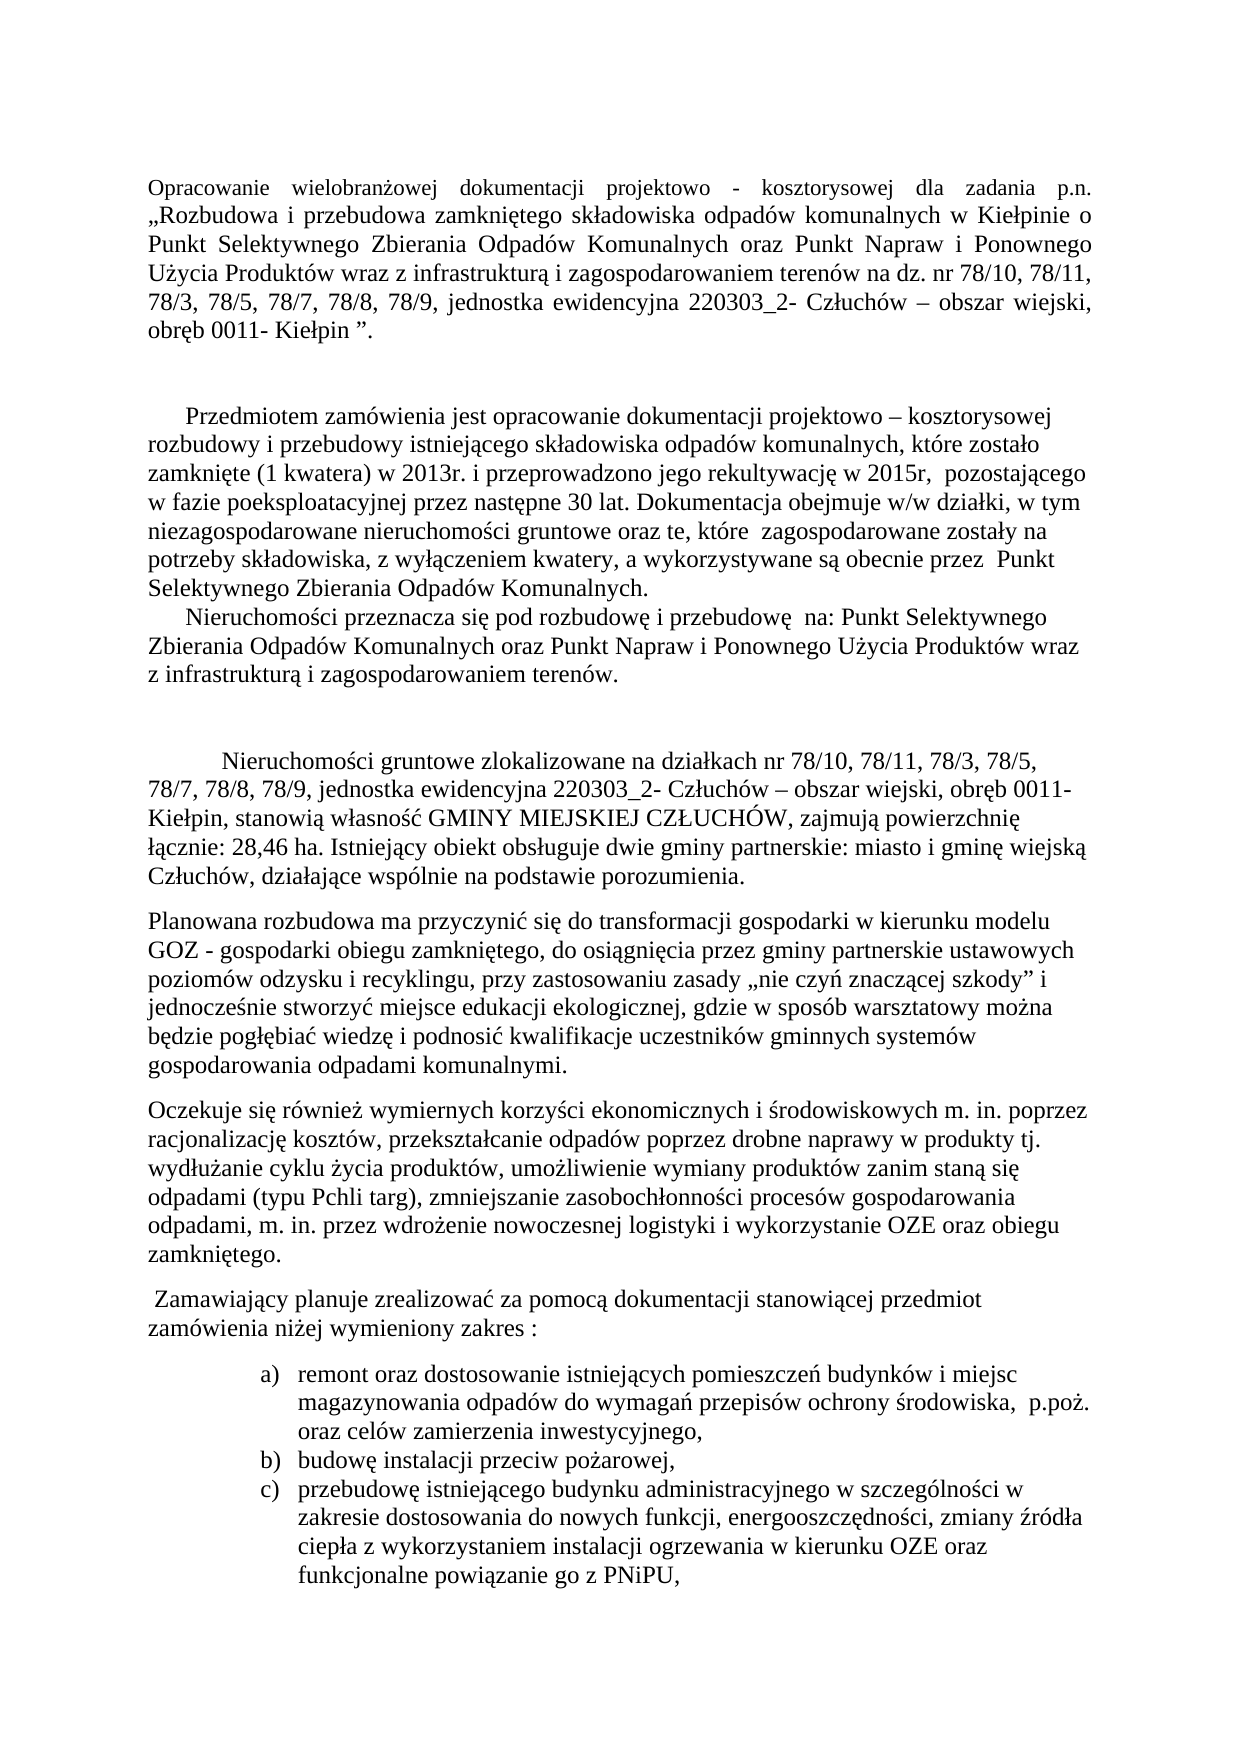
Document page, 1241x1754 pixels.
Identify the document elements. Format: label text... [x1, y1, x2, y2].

text Oczekuje się również wymiernych korzyści ekonomicznych i środowiskowych m. in. poprzez racjonalizację kosztów, przekształcanie odpadów poprzez drobne naprawy w produkty tj. wydłużanie cyklu życia produktów, umożliwienie wymiany produktów zanim staną się odpadami (typu Pchli targ), zmniejszanie zasobochłonności procesów gospodarowania odpadami, m. in. przez wdrożenie nowoczesnej logistyki i wykorzystanie OZE oraz obiegu zamkniętego. [148, 1095, 1093, 1268]
list budowę instalacji przeciw pożarowej, [260, 1445, 1093, 1474]
text Zamawiający planuje zrealizować za pomocą dokumentacji stanowiącej przedmiot zamówienia niżej wymieniony zakres : [148, 1284, 1093, 1342]
text Nieruchomości przeznacza się pod rozbudowę i przebudowę na: Punkt Selektywnego Zbierania Odpadów Komunalnych oraz Punkt Napraw i Ponownego Użycia Produktów wraz z infrastrukturą i zagospodarowaniem terenów. [148, 602, 1093, 688]
text Planowana rozbudowa ma przyczynić się do transformacji gospodarki w kierunku modelu GOZ - gospodarki obiegu zamkniętego, do osiągnięcia przez gminy partnerskie ustawowych poziomów odzysku i recyklingu, przy zastosowaniu zasady „nie czyń znaczącej szkody” i jednocześnie stworzyć miejsce edukacji ekologicznej, gdzie w sposób warsztatowy można będzie pogłębiać wiedzę i podnosić kwalifikacje uczestników gminnych systemów gospodarowania odpadami komunalnymi. [148, 906, 1093, 1079]
list remont oraz dostosowanie istniejących pomieszczeń budynków i miejsc magazynowania odpadów do wymagań przepisów ochrony środowiska, p.poż. oraz celów zamierzenia inwestycyjnego, [260, 1359, 1093, 1445]
text Przedmiotem zamówienia jest opracowanie dokumentacji projektowo – kosztorysowej rozbudowy i przebudowy istniejącego składowiska odpadów komunalnych, które zostało zamknięte (1 kwatera) w 2013r. i przeprowadzono jego rekultywację w 2015r, pozostającego w fazie poeksploatacyjnej przez następne 30 lat. Dokumentacja obejmuje w/w działki, w tym niezagospodarowane nieruchomości gruntowe oraz te, które zagospodarowane zostały na potrzeby składowiska, z wyłączeniem kwatery, a wykorzystywane są obecnie przez Punkt Selektywnego Zbierania Odpadów Komunalnych. [148, 401, 1093, 602]
list przebudowę istniejącego budynku administracyjnego w szczególności w zakresie dostosowania do nowych funkcji, energooszczędności, zmiany źródła ciepła z wykorzystaniem instalacji ogrzewania w kierunku OZE oraz funkcjonalne powiązanie go z PNiPU, [260, 1474, 1093, 1589]
text Nieruchomości gruntowe zlokalizowane na działkach nr 78/10, 78/11, 78/3, 78/5, 78/7, 78/8, 78/9, jednostka ewidencyjna 220303_2- Człuchów – obszar wiejski, obręb 0011- Kiełpin, stanowią własność GMINY MIEJSKIEJ CZŁUCHÓW, zajmują powierzchnię łącznie: 28,46 ha. Istniejący obiekt obsługuje dwie gminy partnerskie: miasto i gminę wiejską Człuchów, działające wspólnie na podstawie porozumienia. [148, 746, 1093, 889]
text Opracowanie wielobranżowej dokumentacji projektowo - kosztorysowej dla zadania p.n. „Rozbudowa i przebudowa zamkniętego składowiska odpadów komunalnych w Kiełpinie o Punkt Selektywnego Zbierania Odpadów Komunalnych oraz Punkt Napraw i Ponownego Użycia Produktów wraz z infrastrukturą i zagospodarowaniem terenów na dz. nr 78/10, 78/11, 78/3, 78/5, 78/7, 78/8, 78/9, jednostka ewidencyjna 220303_2- Człuchów – obszar wiejski, obręb 0011- Kiełpin ”. [148, 174, 1093, 344]
